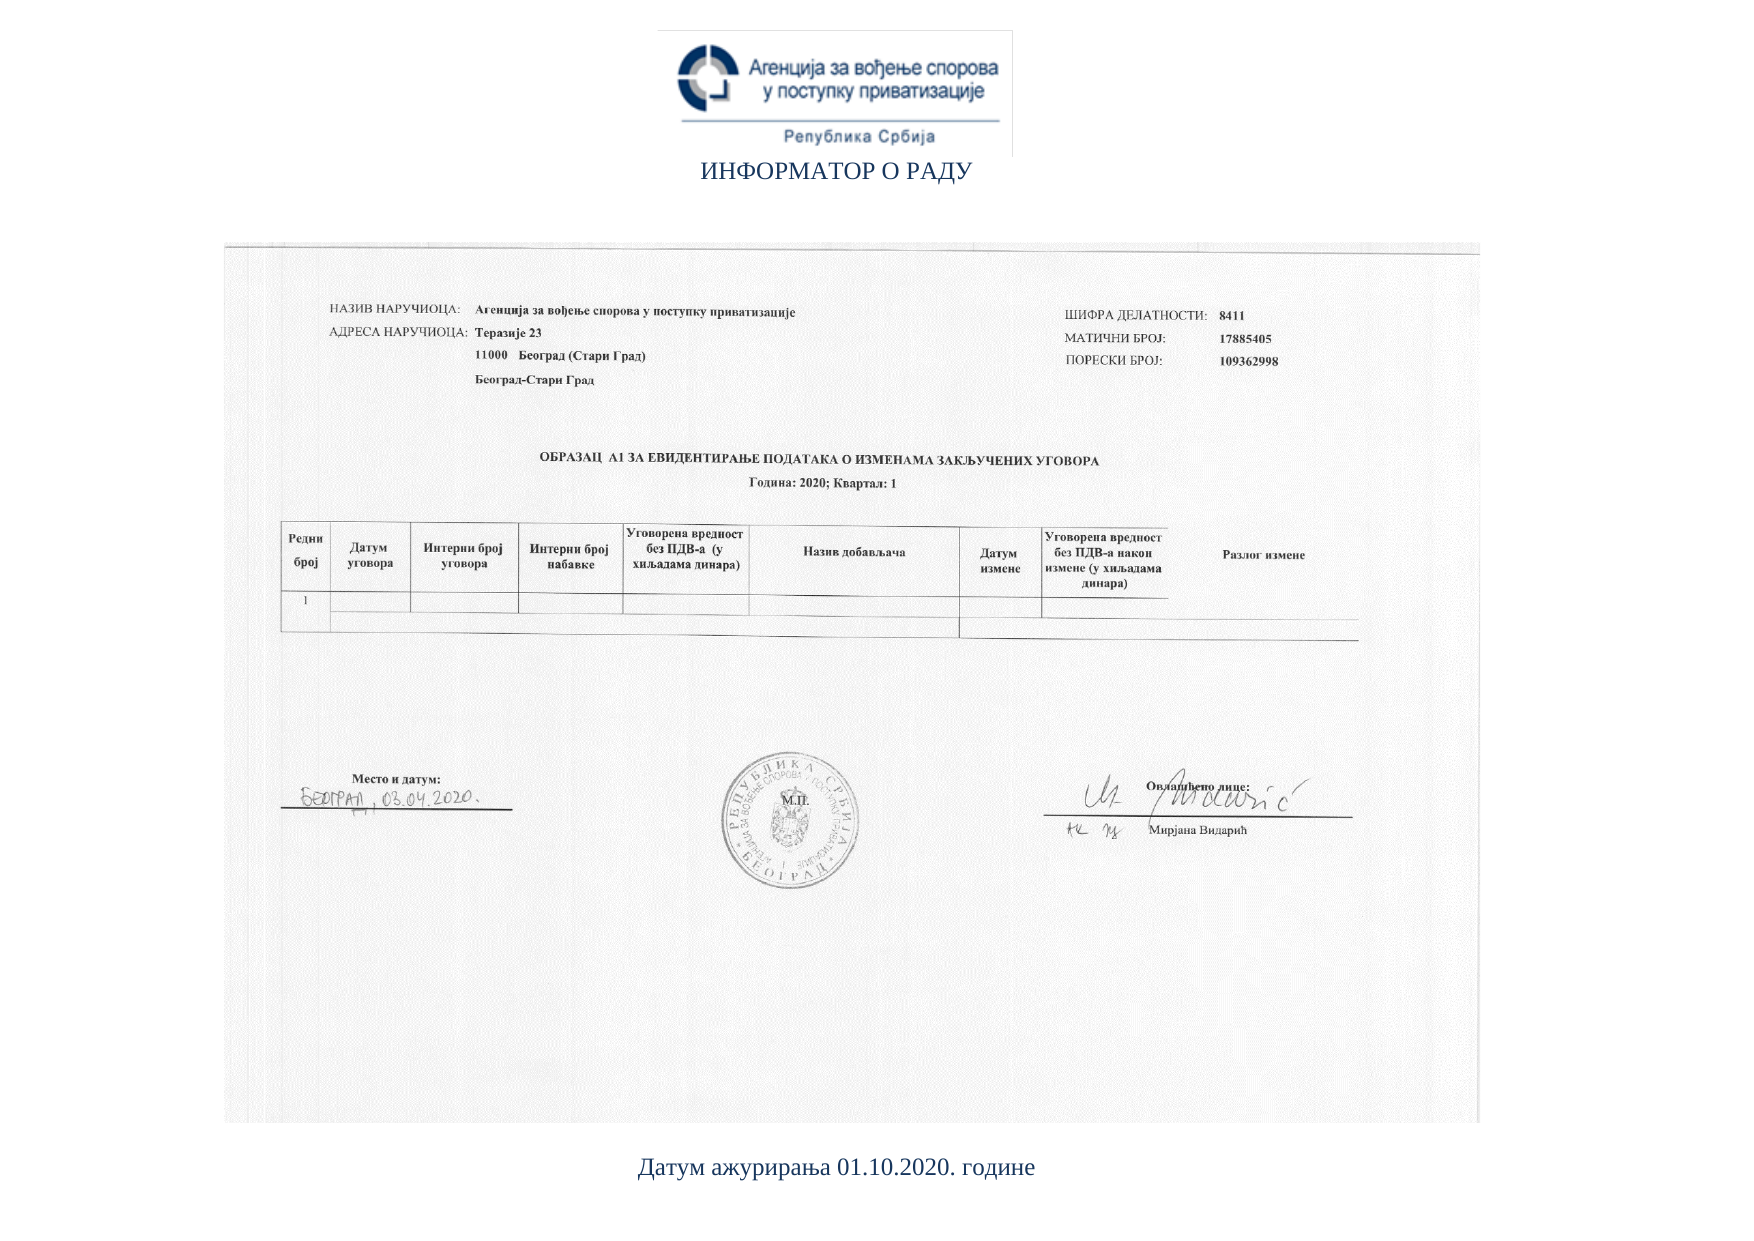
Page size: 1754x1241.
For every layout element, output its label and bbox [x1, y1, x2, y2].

picture [223, 242, 1481, 1123]
picture [657, 29, 1016, 157]
